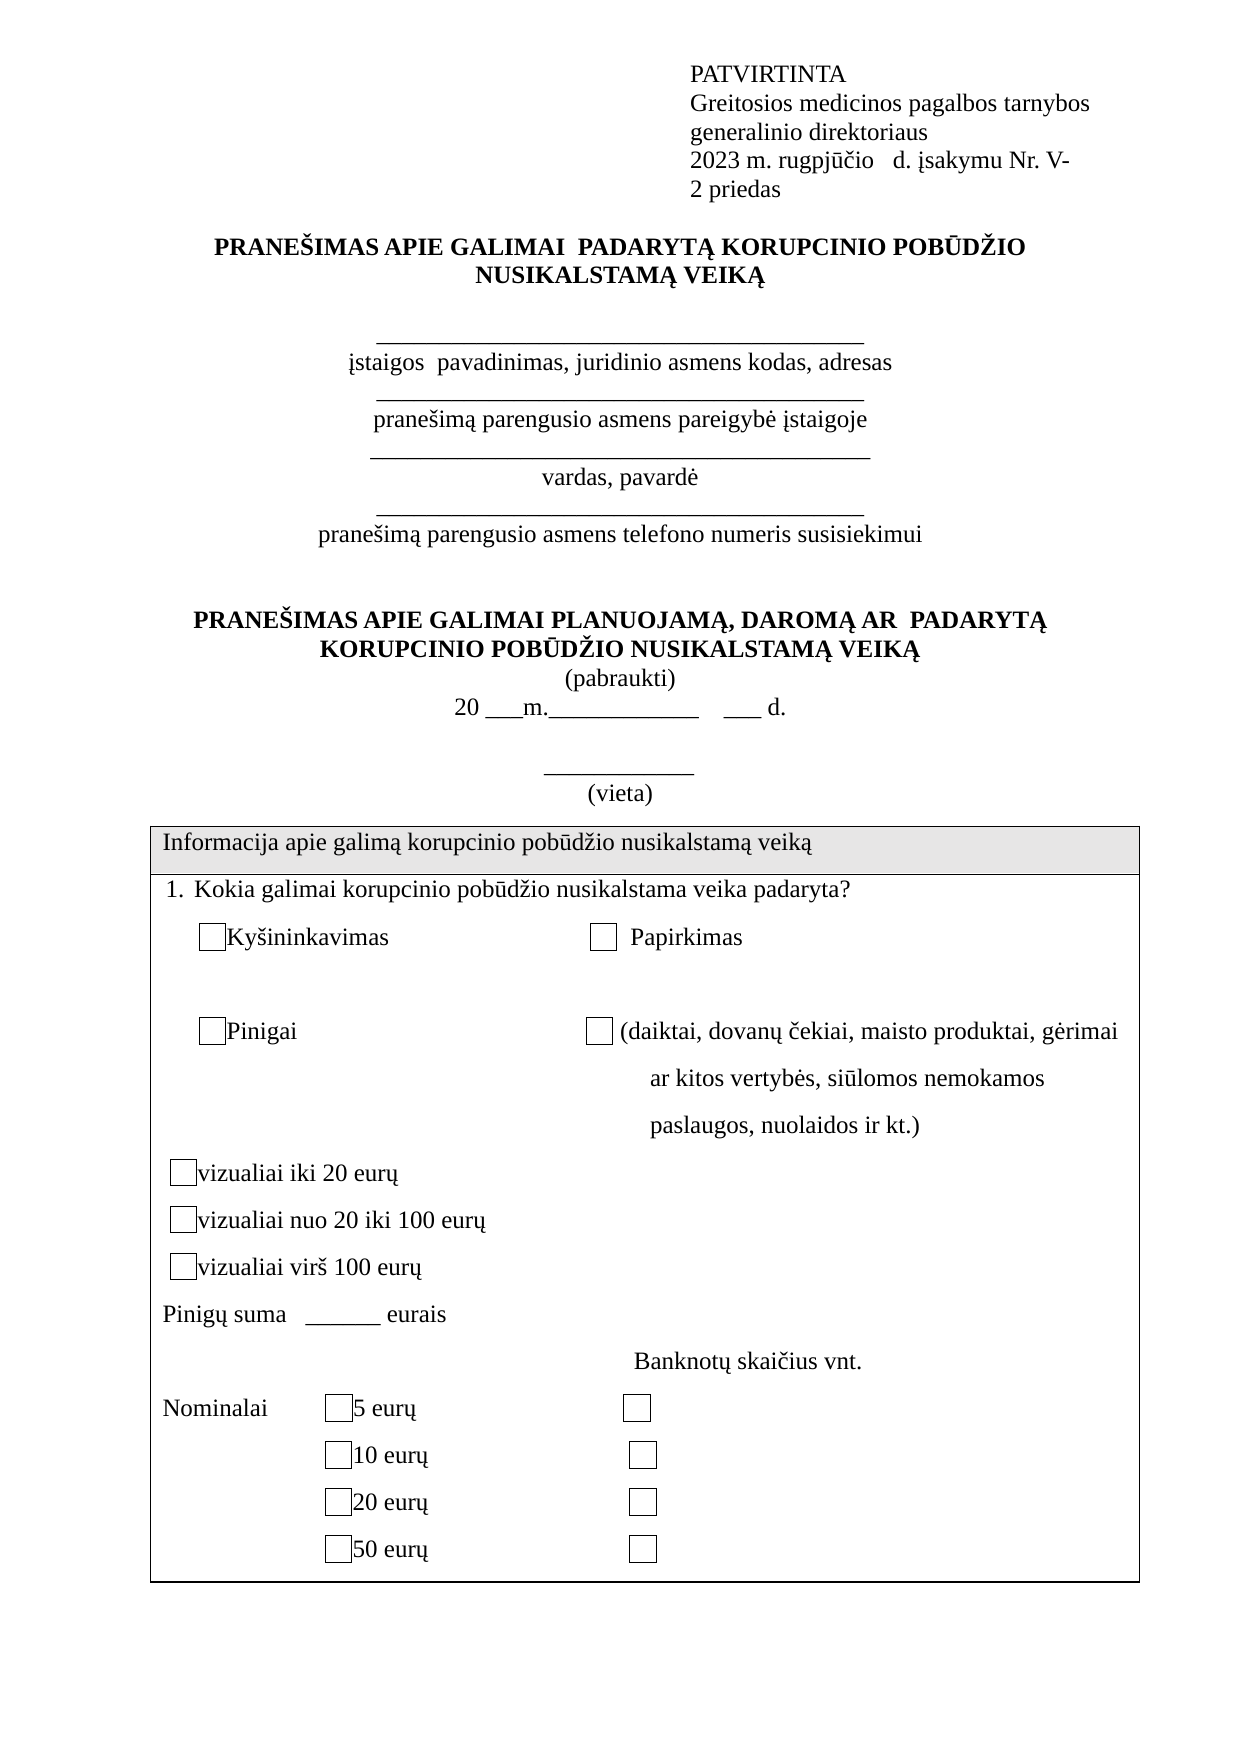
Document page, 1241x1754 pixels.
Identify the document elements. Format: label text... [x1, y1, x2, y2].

text 2023 m. rugpjūčio d. įsakymu Nr. V- [555, 145, 1090, 174]
text PATVIRTINTA [150, 59, 1090, 88]
text pranešimą parengusio asmens pareigybė įstaigoje [150, 404, 1090, 433]
text (pabraukti) [150, 663, 1090, 692]
text vardas, pavardė [150, 462, 1090, 490]
text PRANEŠIMAS APIE GALIMAI PLANUOJAMĄ, DAROMĄ AR PADARYTĄ KORUPCINIO POBŪDŽIO NUSIKALSTAMĄ VEIKĄ [150, 605, 1090, 663]
text ____________ [150, 749, 1090, 778]
text _______________________________________ [150, 318, 1090, 347]
table_header Informacija apie galimą korupcinio pobūdžio nusikalstamą veiką [151, 827, 1139, 873]
text ________________________________________ [150, 433, 1090, 462]
text pranešimą parengusio asmens telefono numeris susisiekimui [150, 519, 1090, 548]
text 20 ___m.____________ ___ d. [150, 692, 1090, 720]
text _______________________________________ [150, 490, 1090, 519]
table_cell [151, 875, 1139, 1581]
text 2 priedas [555, 174, 1090, 203]
text įstaigos pavadinimas, juridinio asmens kodas, adresas [150, 347, 1090, 375]
text Greitosios medicinos pagalbos tarnybos generalinio direktoriaus [690, 88, 1090, 145]
text (vieta) [150, 778, 1090, 807]
text PRANEŠIMAS APIE GALIMAI PADARYTĄ KORUPCINIO POBŪDŽIO NUSIKALSTAMĄ VEIKĄ [150, 232, 1090, 289]
text _______________________________________ [150, 375, 1090, 404]
